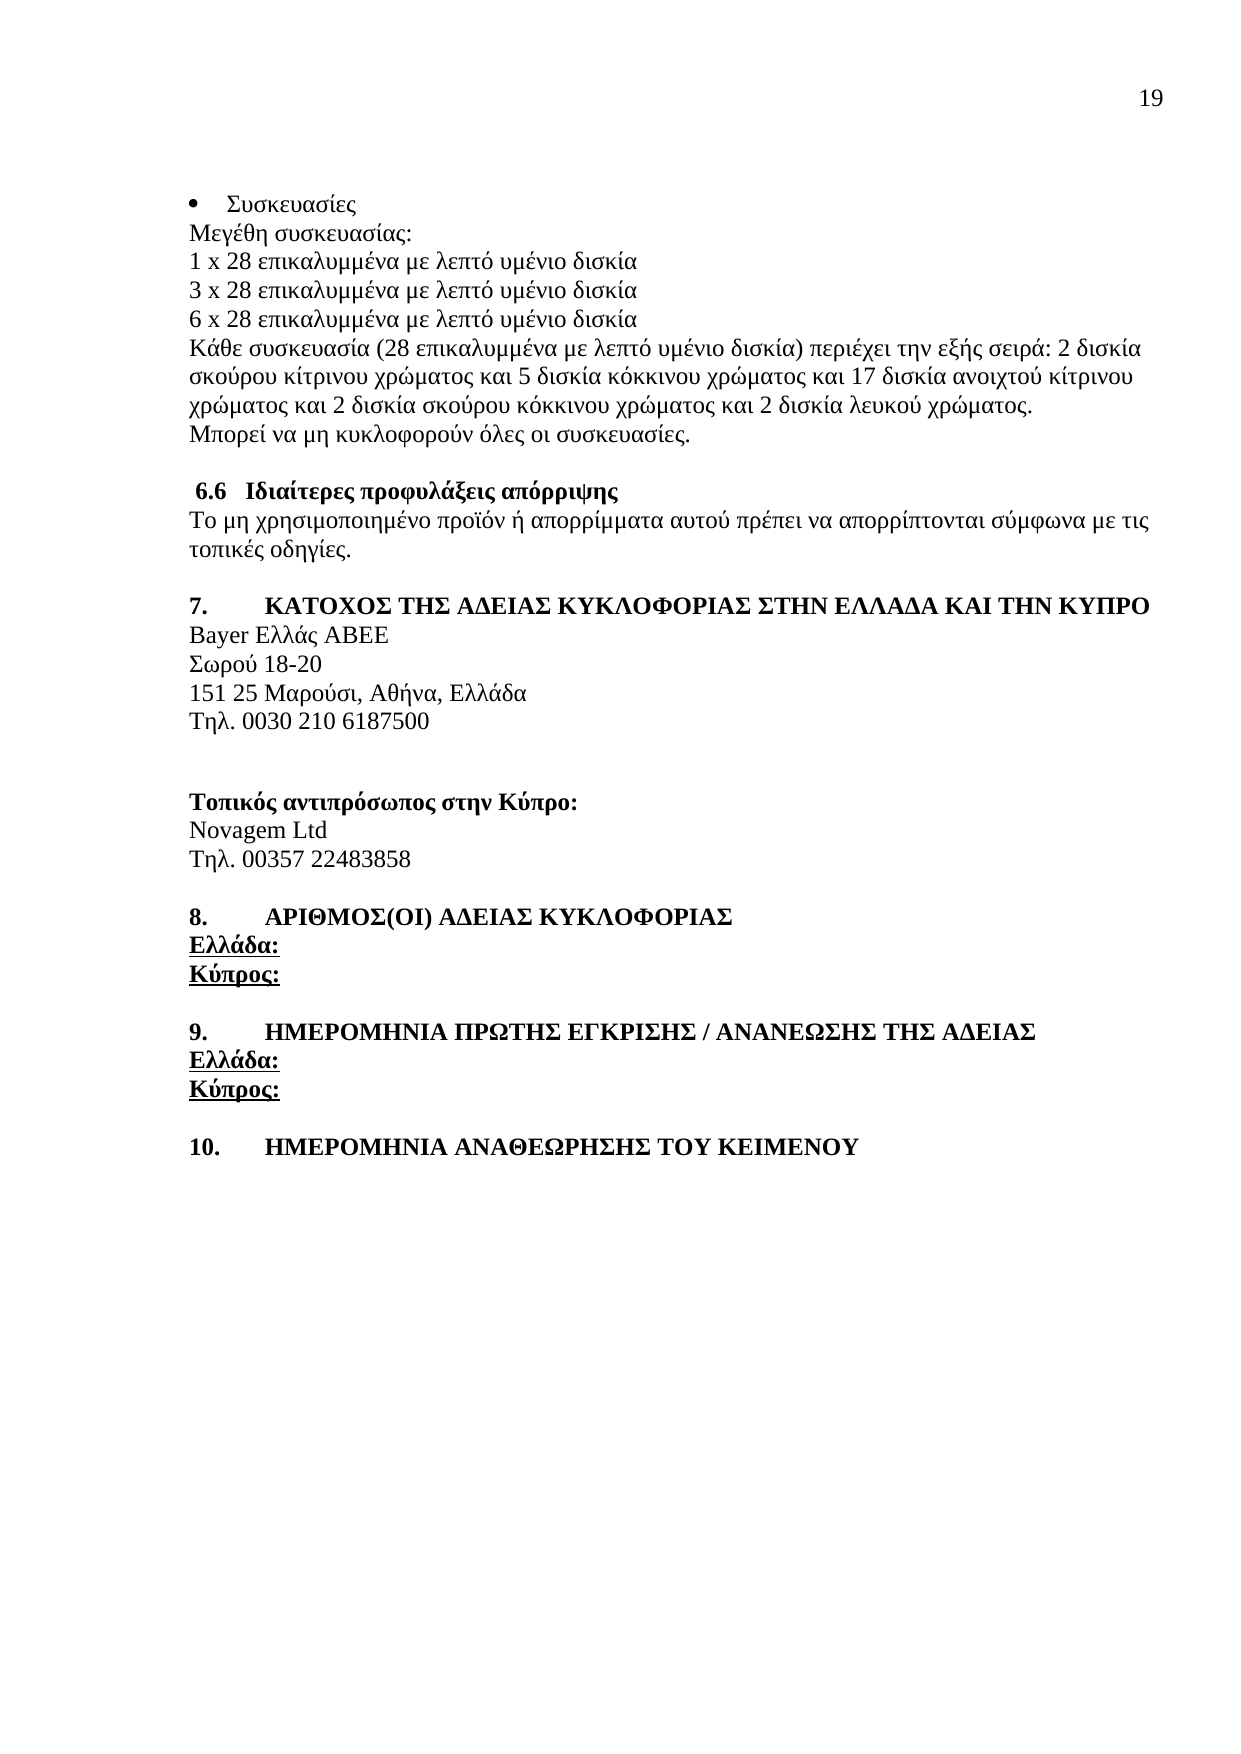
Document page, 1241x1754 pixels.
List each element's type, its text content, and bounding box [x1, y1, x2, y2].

text Μεγέθη συσκευασίας: [189, 218, 1163, 246]
text Συσκευασίες [189, 189, 1163, 218]
text Τηλ. 00357 22483858 [189, 844, 1163, 873]
text Κύπρος: [189, 1074, 1163, 1103]
text Μπορεί να μη κυκλοφορούν όλες οι συσκευασίες. [189, 419, 1163, 448]
text Κάθε συσκευασία (28 επικαλυμμένα με λεπτό υμένιο δισκία) περιέχει την εξής σειρά: 2 δισκία σκούρου κίτρινου χρώματος και 5 δισκία κόκκινου χρώματος και 17 δισκία ανοιχτού κίτρινου χρώματος και 2 δισκία σκούρου κόκκινου χρώματος και 2 δισκία λευκού χρώματος. [189, 333, 1163, 419]
subtitle ΑΡΙΘΜΟΣ(ΟΙ) ΑΔΕΙΑΣ ΚΥΚΛΟΦΟΡΙΑΣ [189, 902, 1163, 931]
text Ελλάδα: [189, 931, 1163, 959]
text Το μη χρησιμοποιημένο προϊόν ή απορρίμματα αυτού πρέπει να απορρίπτονται σύμφωνα με τις τοπικές οδηγίες. [189, 505, 1163, 563]
subtitle 6.6 Ιδιαίτερες προφυλάξεις απόρριψης [189, 476, 1163, 505]
text Ελλάδα: [189, 1046, 1163, 1074]
subtitle ΗΜΕΡΟΜΗΝΙΑ ΑΝΑΘΕΩΡΗΣΗΣ ΤΟΥ ΚΕΙΜΕΝΟΥ [189, 1132, 1163, 1161]
subtitle ΚΑΤΟΧΟΣ ΤΗΣ ΑΔΕΙΑΣ ΚΥΚΛΟΦΟΡΙΑΣ ΣΤΗΝ ΕΛΛΑΔΑ ΚΑΙ ΤΗΝ ΚΥΠΡΟ [189, 591, 1163, 620]
text 1 x 28 επικαλυμμένα με λεπτό υμένιο δισκία [189, 246, 1163, 275]
subtitle ΗΜΕΡΟΜΗΝΙΑ ΠΡΩΤΗΣ ΕΓΚΡΙΣΗΣ / ΑΝΑΝΕΩΣΗΣ ΤΗΣ ΑΔΕΙΑΣ [189, 1017, 1163, 1046]
text 3 x 28 επικαλυμμένα με λεπτό υμένιο δισκία [189, 275, 1163, 304]
text 6 x 28 επικαλυμμένα με λεπτό υμένιο δισκία [189, 304, 1163, 333]
text Τοπικός αντιπρόσωπος στην Κύπρο: [189, 787, 1163, 816]
text Κύπρος: [189, 959, 1163, 988]
subtitle Bayer Ελλάς ΑΒΕΕ Σωρού 18-20 151 25 Μαρούσι, Αθήνα, Ελλάδα Τηλ. 0030 210 6187500 [189, 620, 1163, 735]
text Novagem Ltd [189, 816, 1163, 844]
